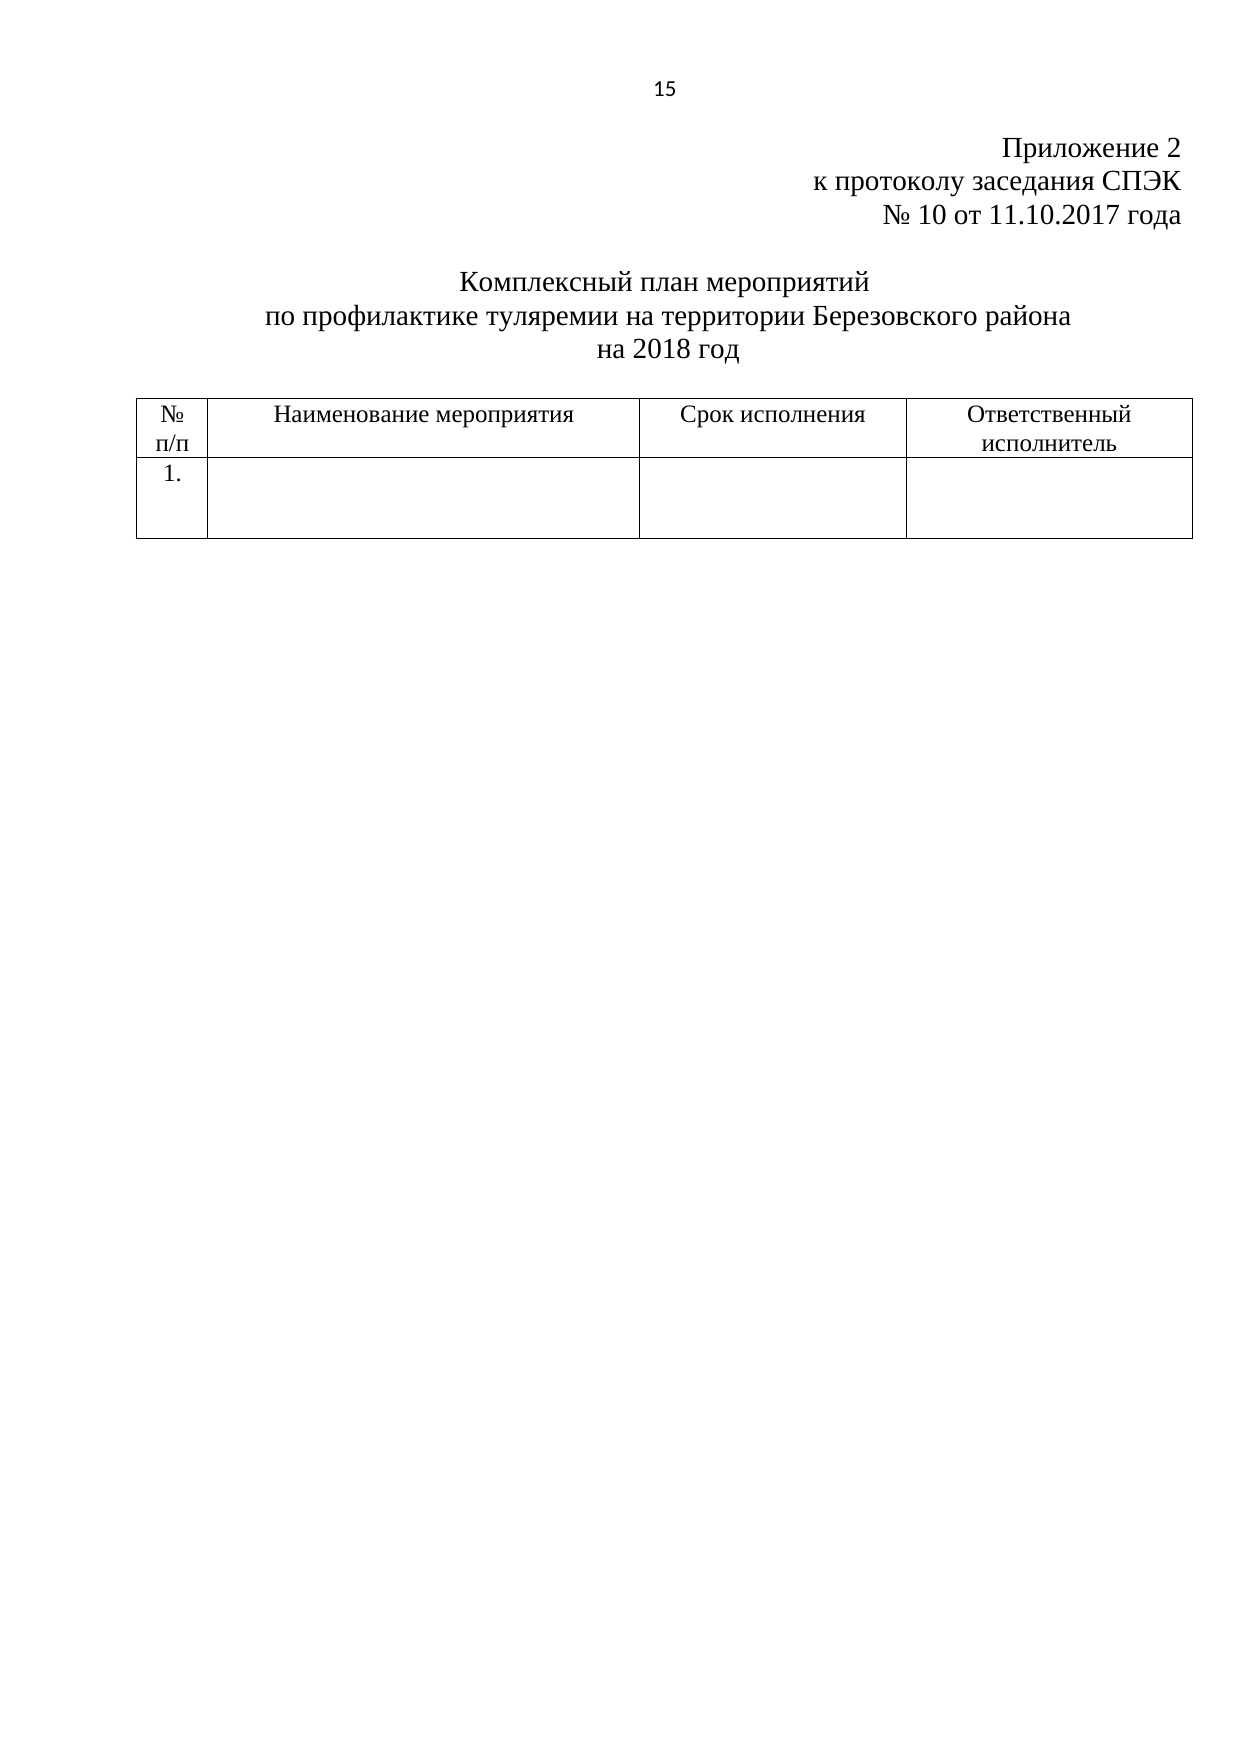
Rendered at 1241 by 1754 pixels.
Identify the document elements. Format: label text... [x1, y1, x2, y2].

table_header Ответственный исполнитель [907, 399, 1192, 457]
text № 10 от 11.10.2017 года [148, 197, 1181, 231]
text Комплексный план мероприятий [148, 264, 1181, 298]
text к протоколу заседания СПЭК [148, 163, 1181, 197]
text Приложение 2 [148, 130, 1181, 163]
table_cell [640, 458, 906, 538]
table_header Наименование мероприятия [208, 399, 639, 457]
table_header № п/п [137, 399, 207, 457]
text на 2018 год [148, 331, 1181, 365]
table_header Срок исполнения [640, 399, 906, 457]
table_cell [907, 458, 1192, 538]
table_cell [208, 458, 639, 538]
table_cell 1. [137, 458, 207, 538]
text по профилактике туляремии на территории Березовского района [148, 298, 1181, 331]
